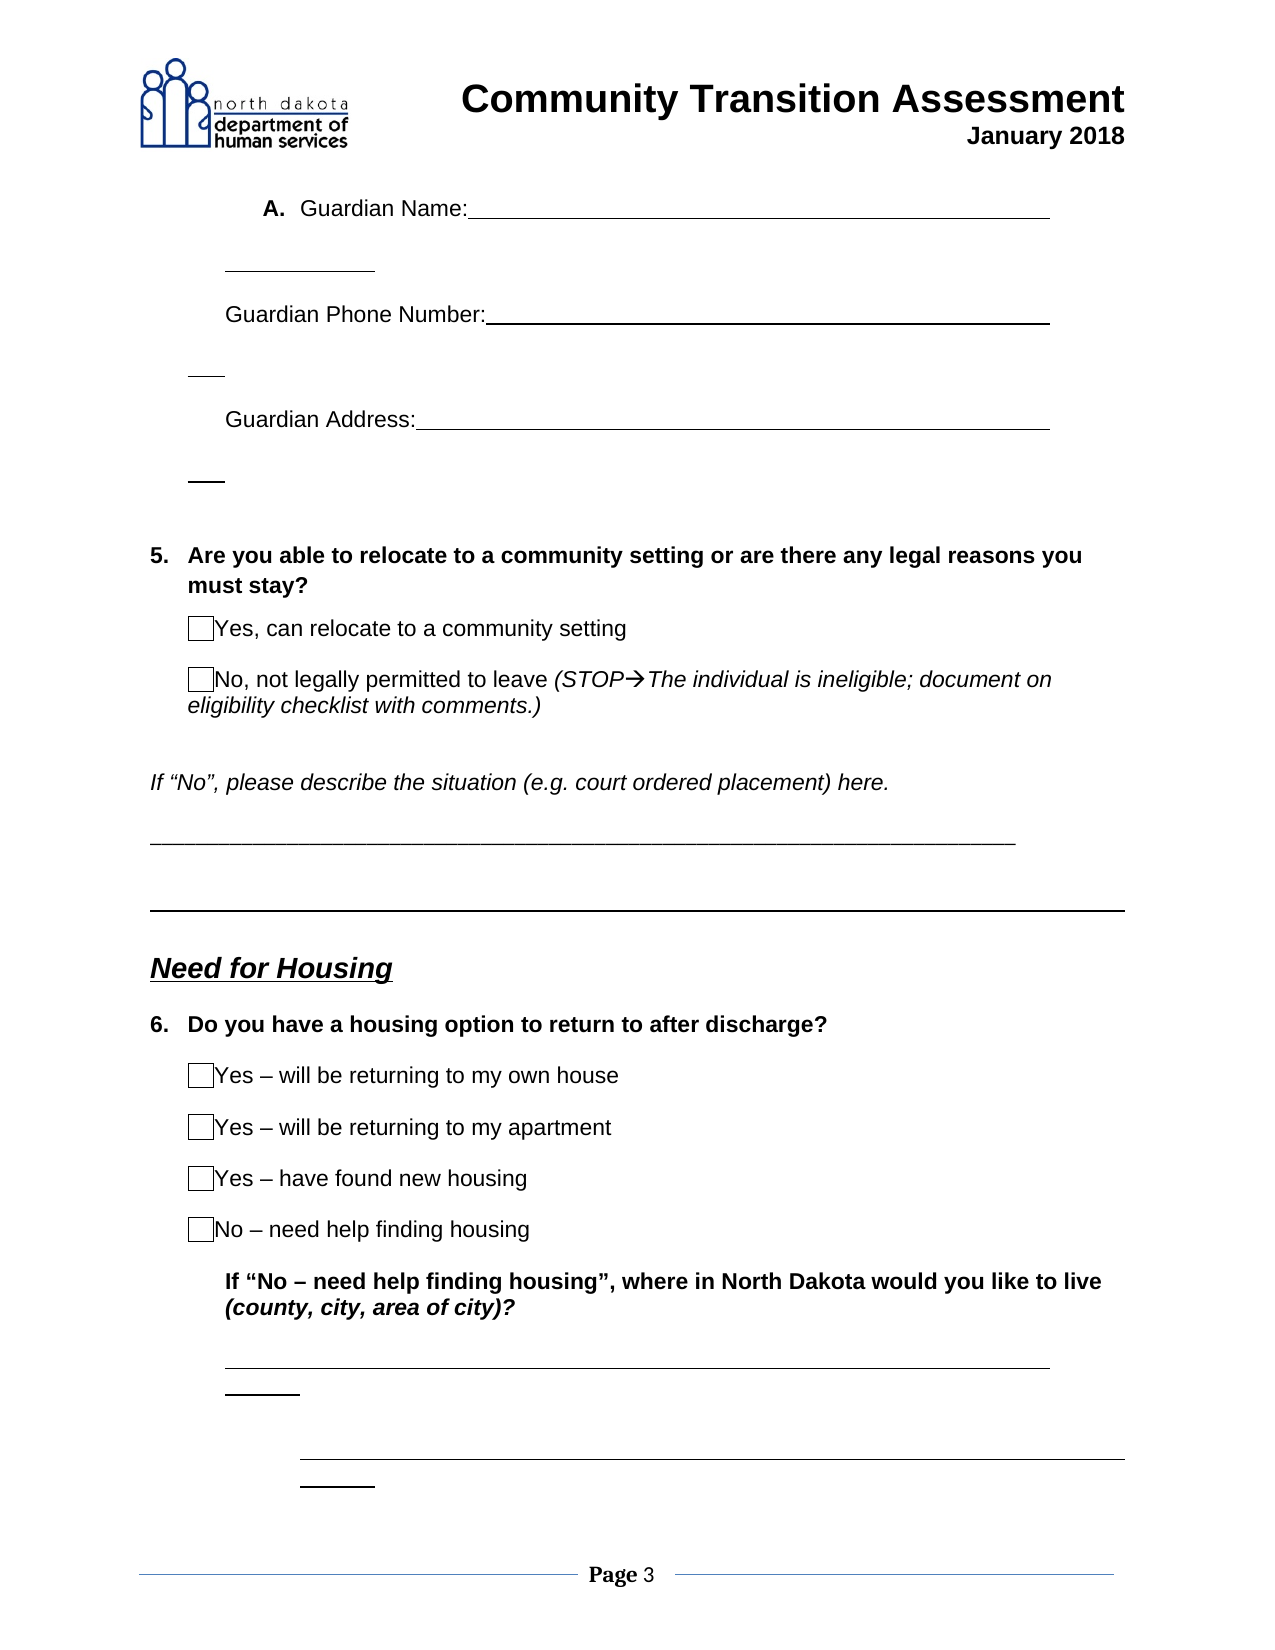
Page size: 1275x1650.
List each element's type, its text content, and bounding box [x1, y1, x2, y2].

list Guardian Phone Number: [187, 301, 1125, 380]
text If “No”, please describe the situation (e.g. court ordered placement) here. [150, 769, 1125, 796]
text No – need help finding housing [187, 1216, 1125, 1243]
text Yes – have found new housing [187, 1165, 1125, 1191]
list Do you have a housing option to return to after discharge? [150, 1011, 1125, 1037]
picture [140, 58, 352, 152]
text No, not legally permitted to leave (STOPThe individual is ineligible; document on eligibility checklist with comments.) [187, 666, 1125, 718]
text If “No – need help finding housing”, where in North Dakota would you like to live (county, city, area of city)? [225, 1268, 1125, 1320]
text Need for Housing [150, 951, 1125, 985]
list Are you able to relocate to a community setting or are there any legal reasons you must stay? [150, 542, 1125, 598]
list Guardian Address: [187, 406, 1125, 485]
list Guardian Name: [225, 195, 1125, 274]
text Yes, can relocate to a community setting [187, 614, 1125, 641]
text Yes – will be returning to my apartment [187, 1113, 1125, 1140]
text Yes – will be returning to my own house [187, 1062, 1125, 1088]
